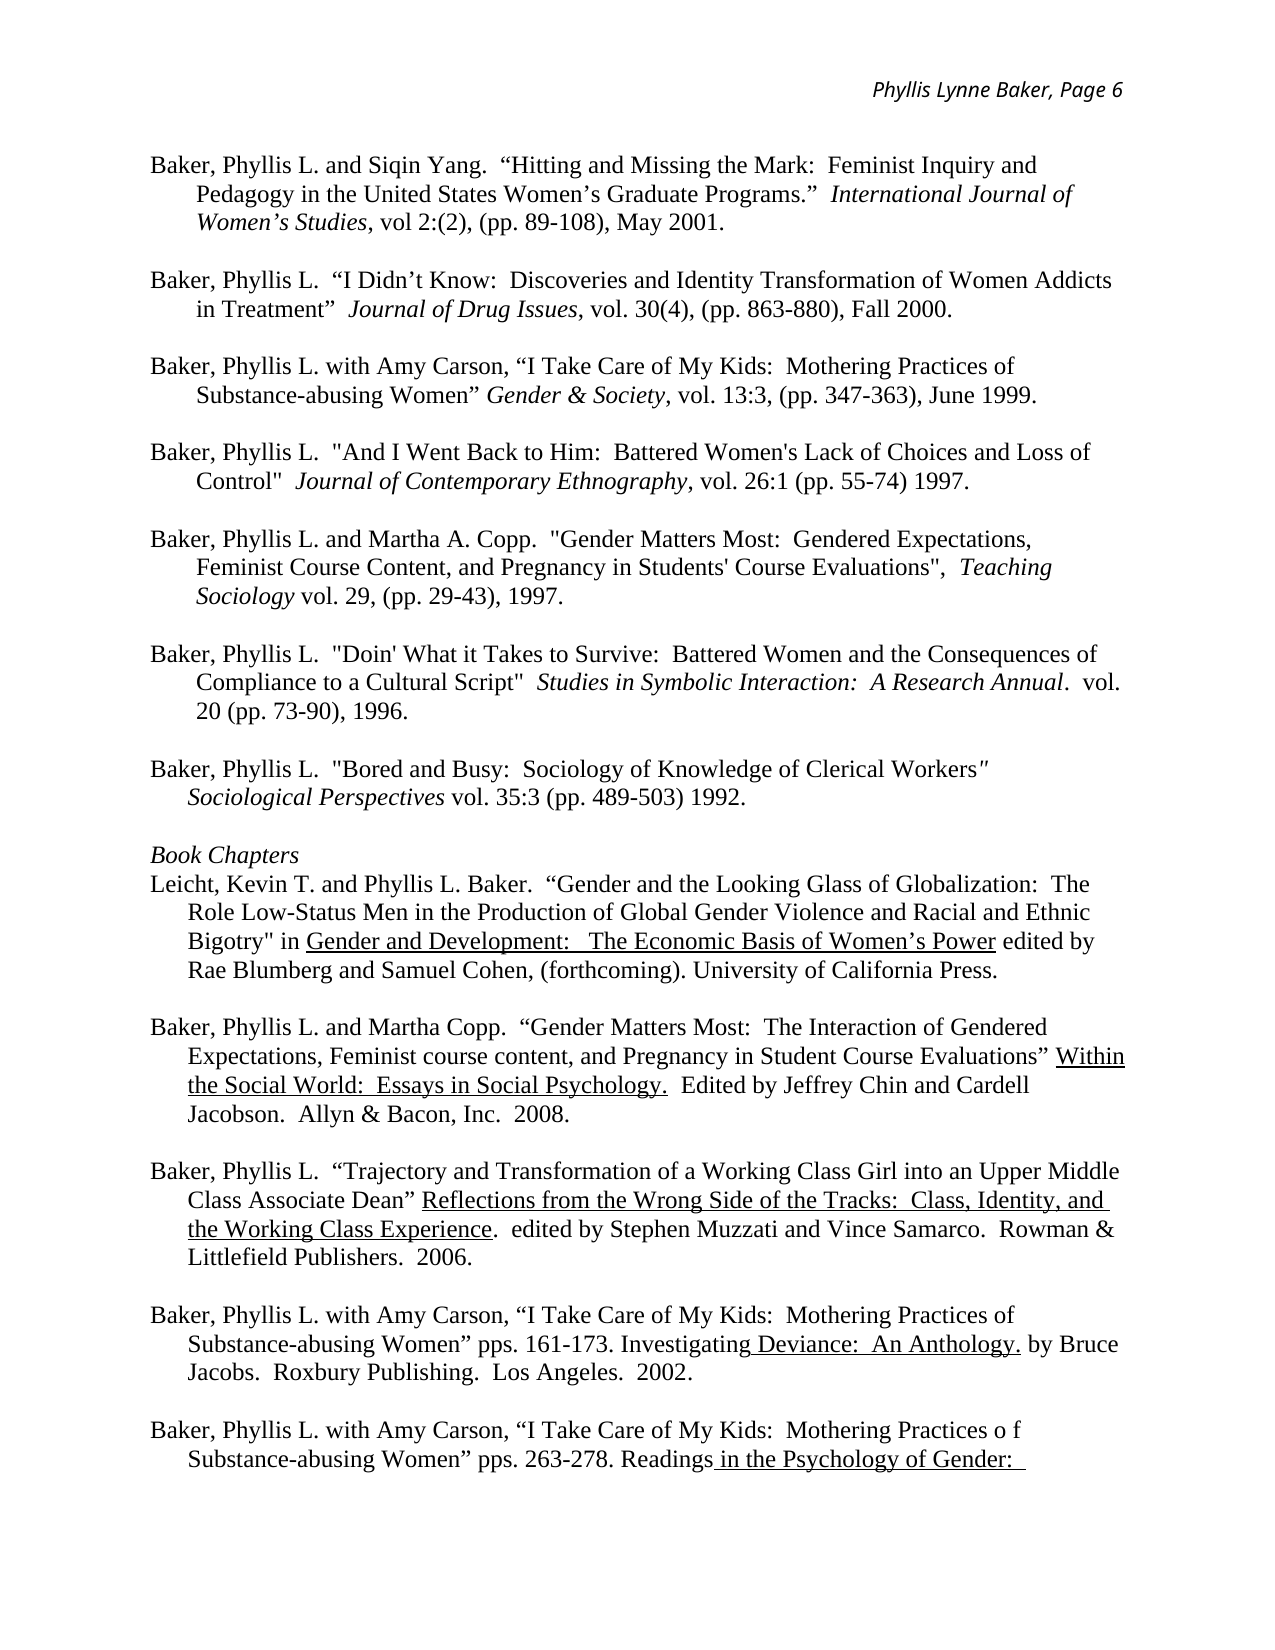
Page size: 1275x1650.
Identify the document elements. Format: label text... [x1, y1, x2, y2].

text Baker, Phyllis L. with Amy Carson, “I Take Care of My Kids: Mothering Practices of Substance-abusing Women” Gender & Society, vol. 13:3, (pp. 347-363), June 1999. [150, 351, 1125, 409]
text Baker, Phyllis L. “I Didn’t Know: Discoveries and Identity Transformation of Women Addicts in Treatment” Journal of Drug Issues, vol. 30(4), (pp. 863-880), Fall 2000. [150, 265, 1125, 322]
text Baker, Phyllis L. “Trajectory and Transformation of a Working Class Girl into an Upper Middle Class Associate Dean” Reflections from the Wrong Side of the Tracks: Class, Identity, and the Working Class Experience. edited by Stephen Muzzati and Vince Samarco. Rowman & Littlefield Publishers. 2006. [150, 1156, 1125, 1271]
text Baker, Phyllis L. and Martha Copp. “Gender Matters Most: The Interaction of Gendered Expectations, Feminist course content, and Pregnancy in Student Course Evaluations” Within the Social World: Essays in Social Psychology. Edited by Jeffrey Chin and Cardell Jacobson. Allyn & Bacon, Inc. 2008. [150, 1012, 1125, 1127]
text Baker, Phyllis L. and Martha A. Copp. "Gender Matters Most: Gendered Expectations, Feminist Course Content, and Pregnancy in Students' Course Evaluations", Teaching Sociology vol. 29, (pp. 29-43), 1997. [150, 524, 1125, 610]
subtitle Book Chapters [150, 840, 1125, 869]
text Baker, Phyllis L. "Bored and Busy: Sociology of Knowledge of Clerical Workers" Sociological Perspectives vol. 35:3 (pp. 489-503) 1992. [150, 754, 1125, 811]
text Baker, Phyllis L. "And I Went Back to Him: Battered Women's Lack of Choices and Loss of Control" Journal of Contemporary Ethnography, vol. 26:1 (pp. 55-74) 1997. [150, 437, 1125, 495]
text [150, 1415, 1125, 1472]
text Baker, Phyllis L. and Siqin Yang. “Hitting and Missing the Mark: Feminist Inquiry and Pedagogy in the United States Women’s Graduate Programs.” International Journal of Women’s Studies, vol 2:(2), (pp. 89-108), May 2001. [150, 150, 1125, 236]
text Leicht, Kevin T. and Phyllis L. Baker. “Gender and the Looking Glass of Globalization: The Role Low-Status Men in the Production of Global Gender Violence and Racial and Ethnic Bigotry" in Gender and Development: The Economic Basis of Women’s Power edited by Rae Blumberg and Samuel Cohen, (forthcoming). University of California Press. [150, 869, 1125, 984]
text Baker, Phyllis L. "Doin' What it Takes to Survive: Battered Women and the Consequences of Compliance to a Cultural Script" Studies in Symbolic Interaction: A Research Annual. vol. 20 (pp. 73-90), 1996. [150, 639, 1125, 725]
text Baker, Phyllis L. with Amy Carson, “I Take Care of My Kids: Mothering Practices of Substance-abusing Women” pps. 161-173. Investigating Deviance: An Anthology. by Bruce Jacobs. Roxbury Publishing. Los Angeles. 2002. [150, 1300, 1125, 1386]
